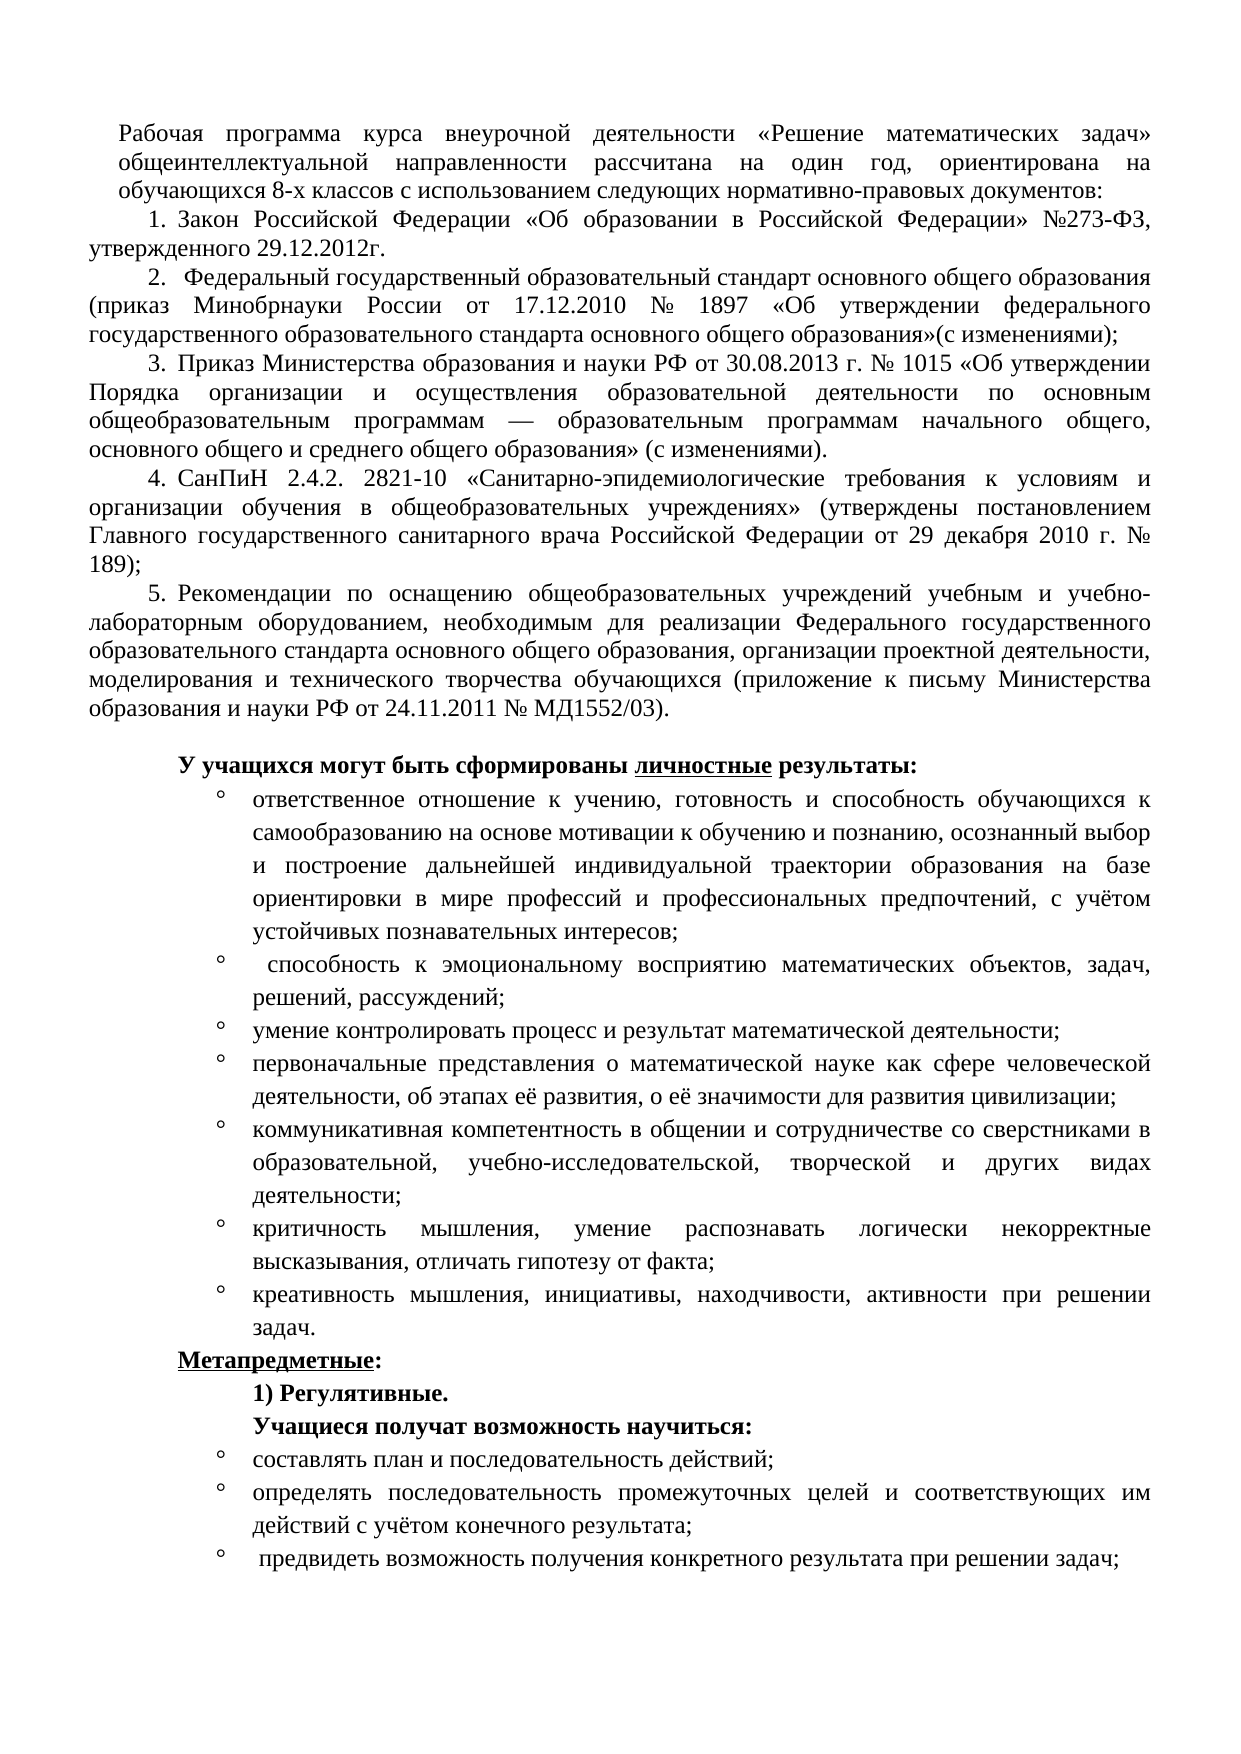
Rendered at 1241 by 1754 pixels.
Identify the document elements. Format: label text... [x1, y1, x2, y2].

list Рабочая программа курса внеурочной деятельности «Решение математических задач» общеинтеллектуальной направленности рассчитана на один год, ориентирована на обучающихся 8-х классов с использованием следующих нормативно-правовых документов: [118, 118, 1152, 204]
text У учащихся могут быть сформированы личностные результаты: [177, 751, 1152, 779]
list способность к эмоциональному восприятию математических объектов, задач, решений, рассуждений; [215, 949, 1152, 1011]
list Учащиеся получат возможность научиться: [252, 1411, 1152, 1440]
list Рекомендации по оснащению общеобразовательных учреждений учебным и учебно-лабораторным оборудованием, необходимым для реализации Федерального государственного образовательного стандарта основного общего образования, организации проектной деятельности, моделирования и технического творчества обучающихся (приложение к письму Министерства образования и науки РФ от 24.11.2011 № МД1552/03). [88, 578, 1152, 722]
list критичность мышления, умение распознавать логически некорректные высказывания, отличать гипотезу от факта; [215, 1213, 1152, 1275]
list коммуникативная компетентность в общении и сотрудничестве со сверстниками в образовательной, учебно-исследовательской, творческой и других видах деятельности; [215, 1114, 1152, 1209]
list определять последовательность промежуточных целей и соответствующих им действий с учётом конечного результата; [215, 1477, 1152, 1539]
text Метапредметные: [177, 1345, 1152, 1374]
list креативность мышления, инициативы, находчивости, активности при решении задач. [215, 1279, 1152, 1341]
list Приказ Министерства образования и науки РФ от 30.08.2013 г. № 1015 «Об утверждении Порядка организации и осуществления образовательной деятельности по основным общеобразовательным программам — образовательным программам начального общего, основного общего и среднего общего образования» (с изменениями). [88, 348, 1152, 463]
list предвидеть возможность получения конкретного результата при решении задач; [215, 1543, 1152, 1572]
list составлять план и последовательность действий; [215, 1444, 1152, 1473]
list первоначальные представления о математической науке как сфере человеческой деятельности, об этапах её развития, о её значимости для развития цивилизации; [215, 1048, 1152, 1109]
list Закон Российской Федерации «Об образовании в Российской Федерации» №273-ФЗ, утвержденного 29.12.2012г. [88, 204, 1152, 262]
list Федеральный государственный образовательный стандарт основного общего образования (приказ Минобрнауки России от 17.12.2010 № 1897 «Об утверждении федерального государственного образовательного стандарта основного общего образования»(с изменениями); [88, 262, 1152, 348]
list 1) Регулятивные. [252, 1378, 1152, 1407]
list умение контролировать процесс и результат математической деятельности; [215, 1015, 1152, 1043]
list СанПиН 2.4.2. 2821-10 «Санитарно-эпидемиологические требования к условиям и организации обучения в общеобразовательных учреждениях» (утверждены постановлением Главного государственного санитарного врача Российской Федерации от 29 декабря 2010 г. № 189); [88, 463, 1152, 578]
list ответственное отношение к учению, готовность и способность обучающихся к самообразованию на основе мотивации к обучению и познанию, осознанный выбор и построение дальнейшей индивидуальной траектории образования на базе ориентировки в мире профессий и профессиональных предпочтений, с учётом устойчивых познавательных интересов; [215, 784, 1152, 944]
